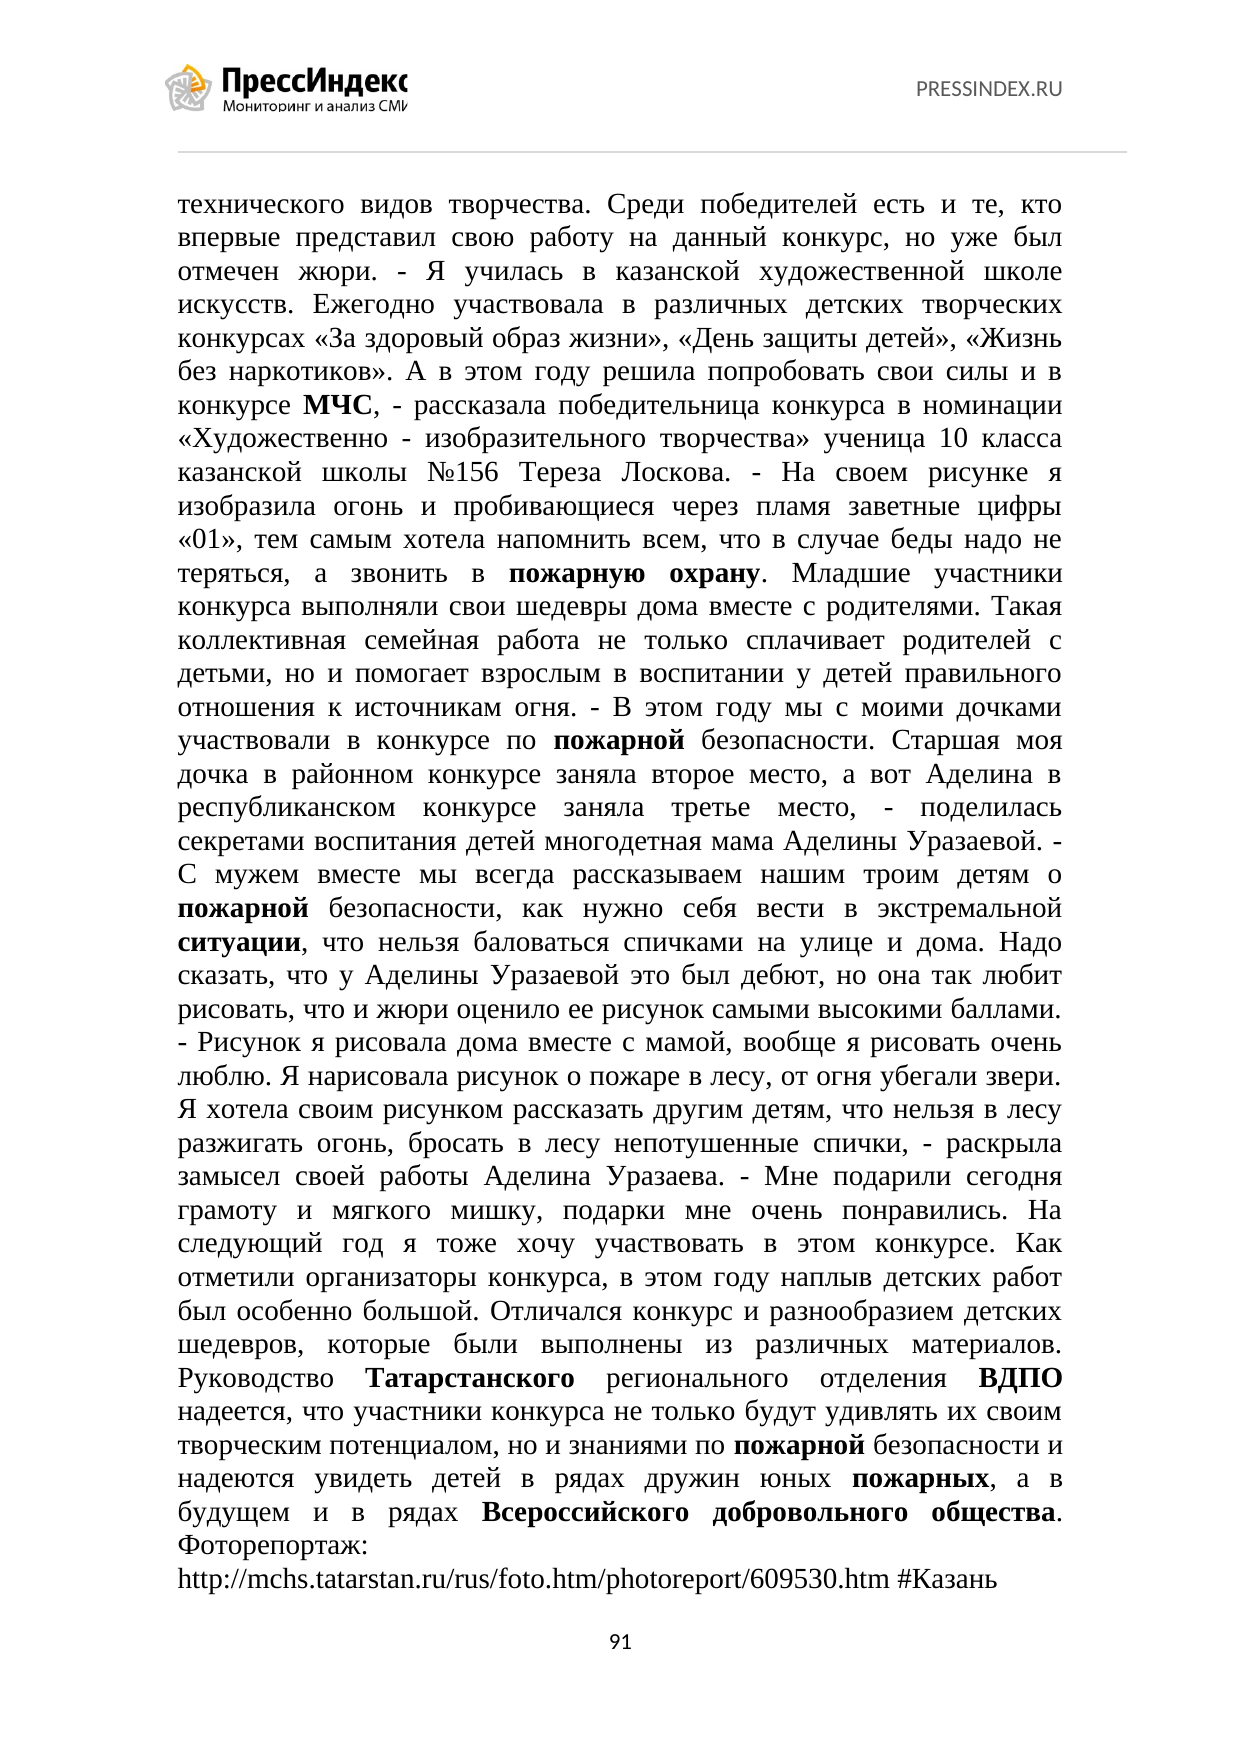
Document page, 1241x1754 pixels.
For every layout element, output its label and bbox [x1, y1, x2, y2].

picture [163, 64, 408, 111]
text [177, 186, 1063, 1594]
